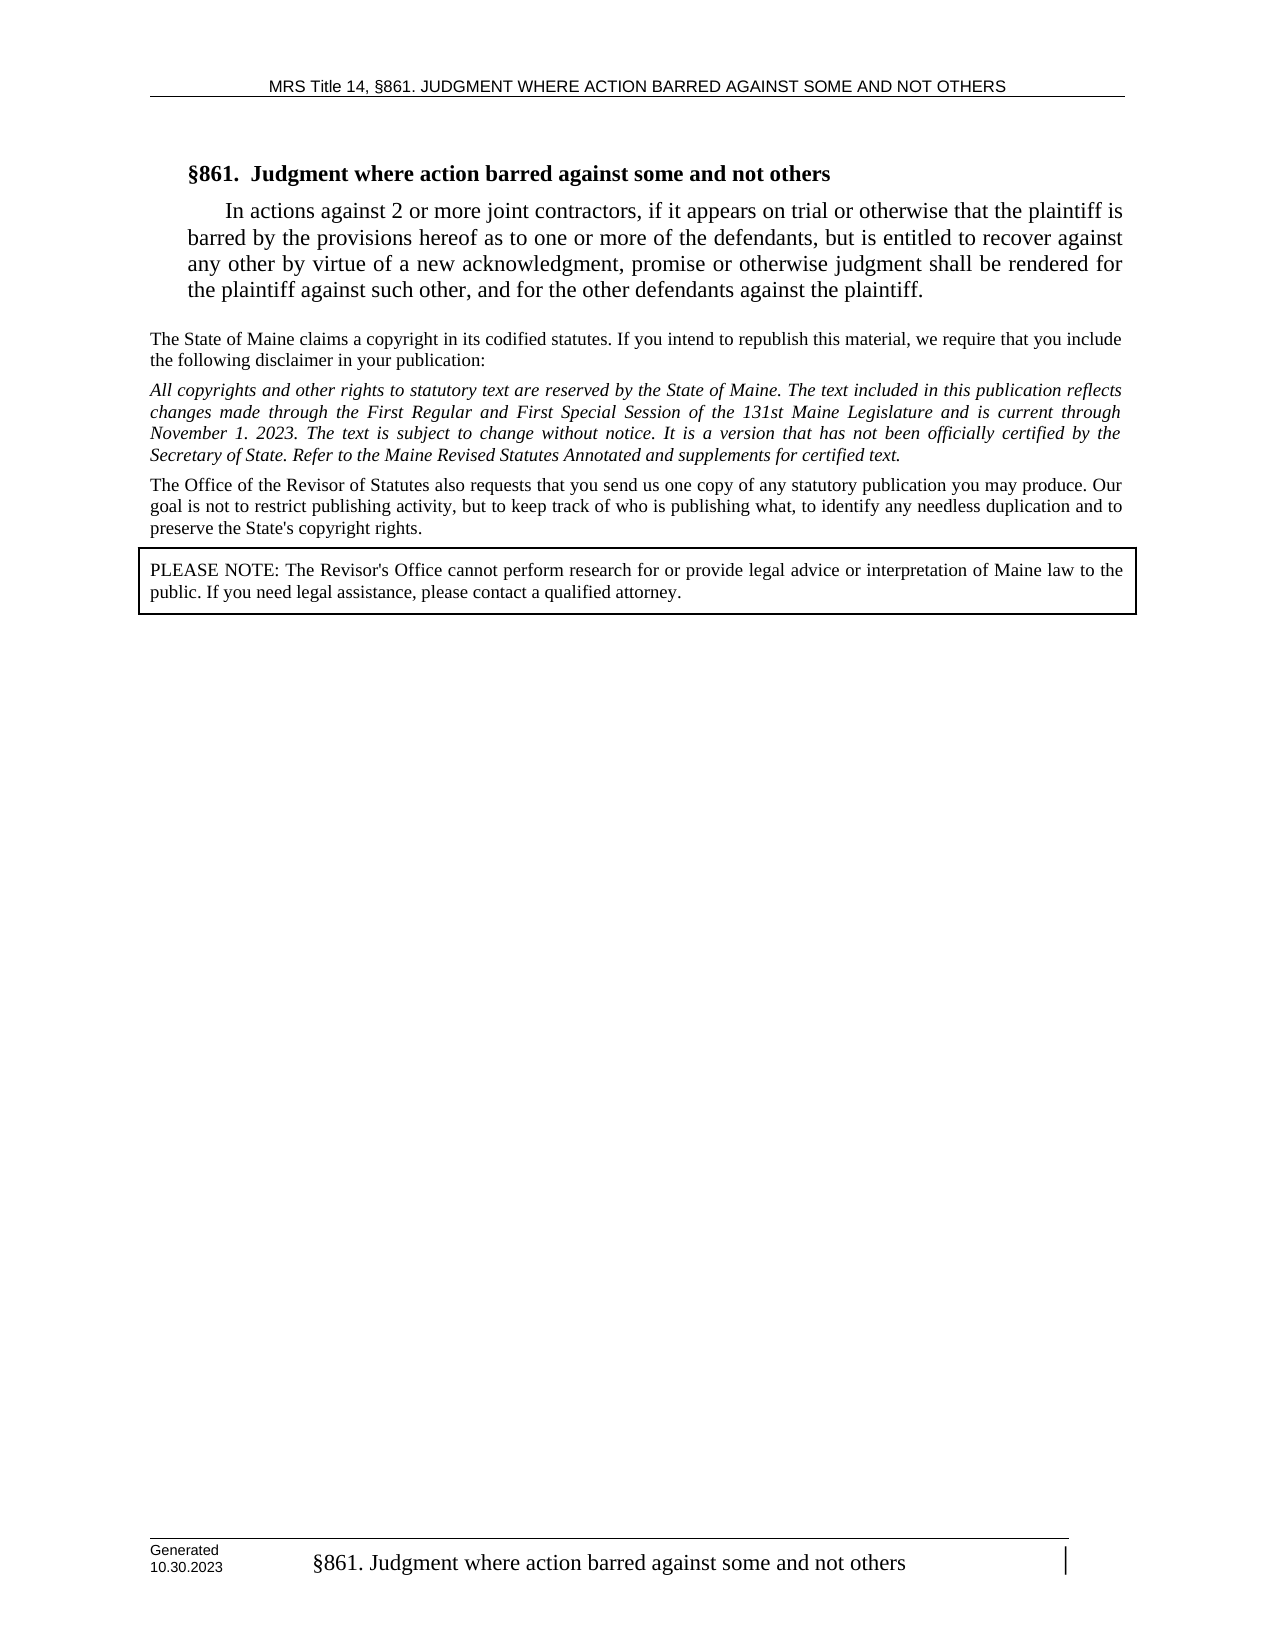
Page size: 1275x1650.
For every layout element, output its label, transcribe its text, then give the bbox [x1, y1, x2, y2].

text PLEASE NOTE: The Revisor's Office cannot perform research for or provide legal advice or interpretation of Maine law to the public. If you need legal assistance, please contact a qualified attorney. [140, 549, 1135, 613]
text §861. Judgment where action barred against some and not others [187, 160, 1125, 187]
text All copyrights and other rights to statutory text are reserved by the State of Maine. The text included in this publication reflects changes made through the First Regular and First Special Session of the 131st Maine Legislature and is current through November 1. 2023 . The text is subject to change without notice. It is a version that has not been officially certified by the Secretary of State. Refer to the Maine Revised Statutes Annotated and supplements for certified text. [150, 379, 1125, 465]
text The Office of the Revisor of Statutes also requests that you send us one copy of any statutory publication you may produce. Our goal is not to restrict publishing activity, but to keep track of who is publishing what, to identify any needless duplication and to preserve the State's copyright rights. [150, 474, 1125, 538]
text In actions against 2 or more joint contractors, if it appears on trial or otherwise that the plaintiff is barred by the provisions hereof as to one or more of the defendants, but is entitled to recover against any other by virtue of a new acknowledgment, promise or otherwise judgment shall be rendered for the plaintiff against such other, and for the other defendants against the plaintiff. [187, 197, 1125, 303]
text The State of Maine claims a copyright in its codified statutes. If you intend to republish this material, we require that you include the following disclaimer in your publication: [150, 328, 1125, 371]
